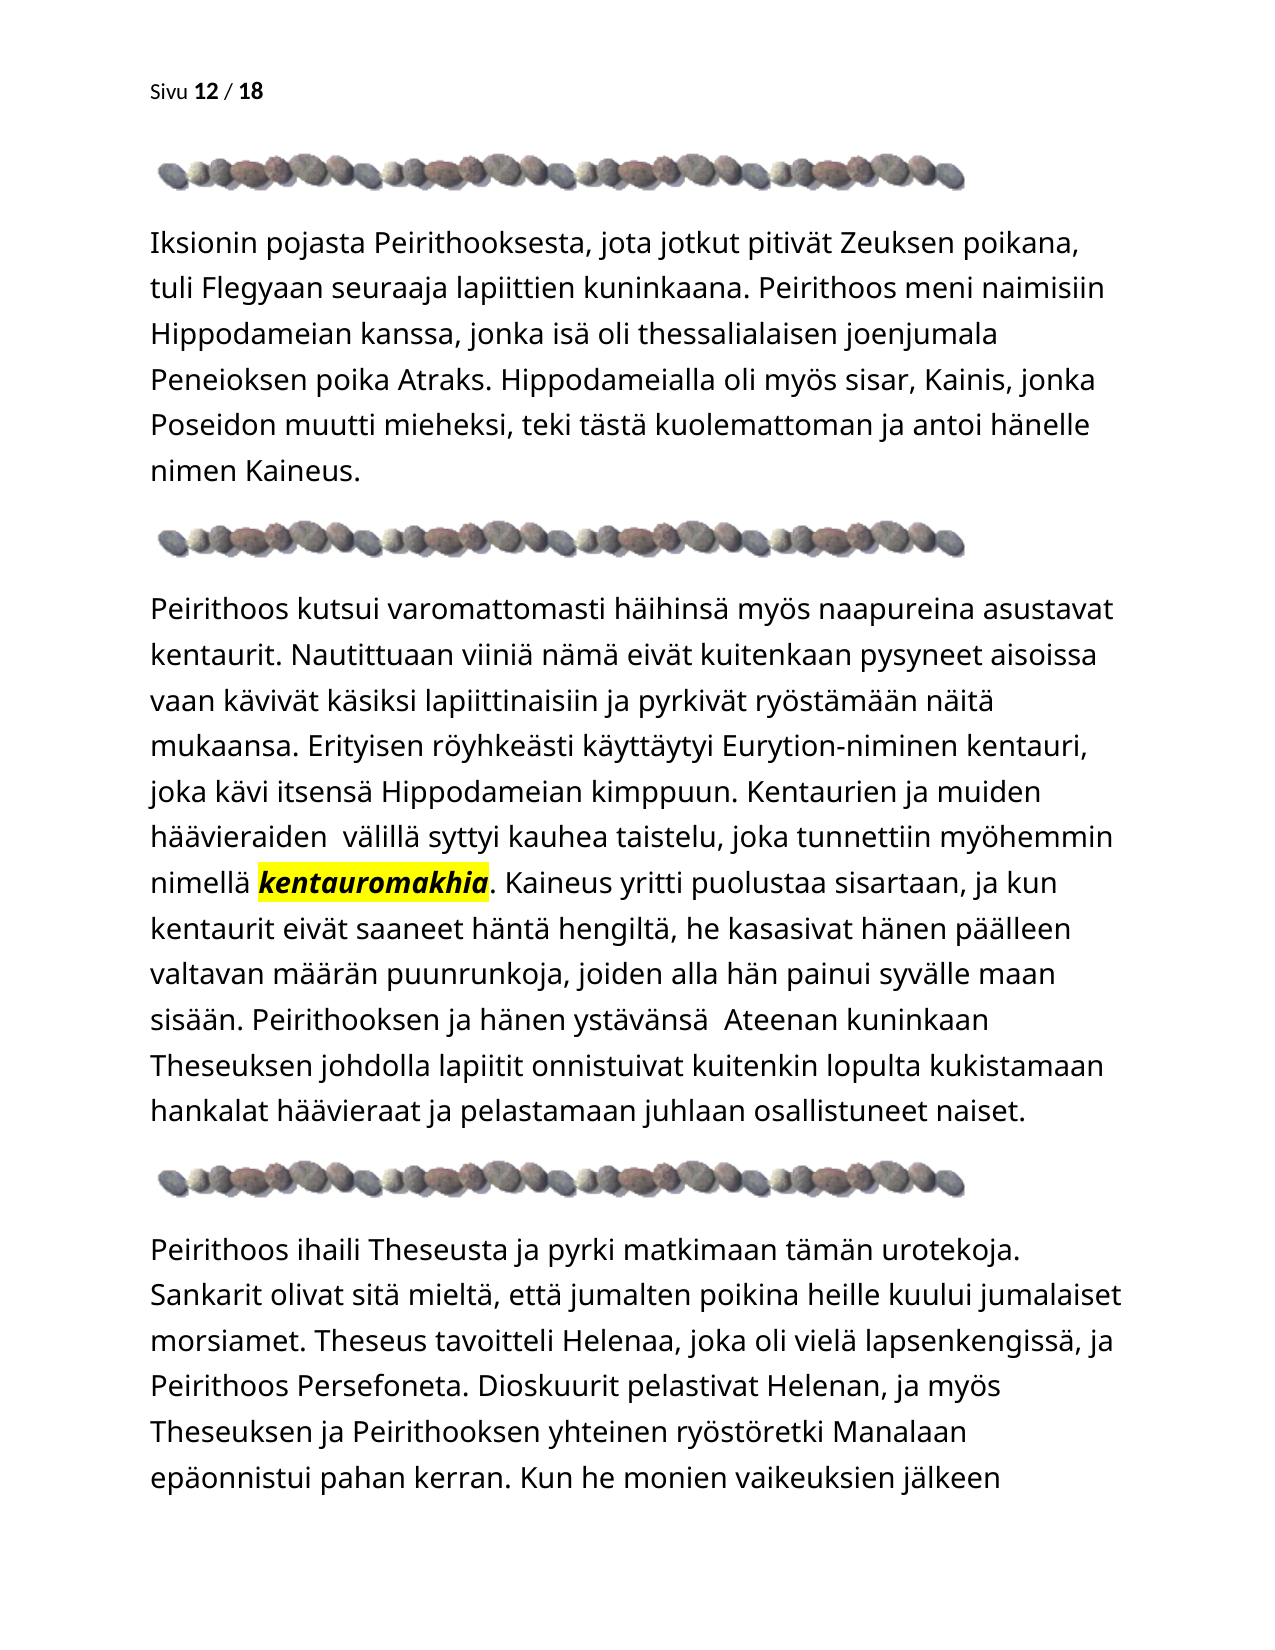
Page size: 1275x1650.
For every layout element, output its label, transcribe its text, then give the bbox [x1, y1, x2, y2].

picture [150, 516, 976, 564]
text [150, 1229, 1125, 1497]
text Peirithoos kutsui varomattomasti häihinsä myös naapureina asustavat kentaurit. Nautittuaan viiniä nämä eivät kuitenkaan pysyneet aisoissa vaan kävivät käsiksi lapiittinaisiin ja pyrkivät ryöstämään näitä mukaansa. Erityisen röyhkeästi käyttäytyi Eurytion-niminen kentauri, joka kävi itsensä Hippodameian kimppuun. Kentaurien ja muiden häävieraiden välillä syttyi kauhea taistelu, joka tunnettiin myöhemmin nimellä kentauromakhia. Kaineus yritti puolustaa sisartaan, ja kun kentaurit eivät saaneet häntä hengiltä, he kasasivat hänen päälleen valtavan määrän puunrunkoja, joiden alla hän painui syvälle maan sisään. Peirithooksen ja hänen ystävänsä Ateenan kuninkaan Theseuksen johdolla lapiitit onnistuivat kuitenkin lopulta kukistamaan hankalat häävieraat ja pelastamaan juhlaan osallistuneet naiset. [150, 588, 1125, 1130]
text Iksionin pojasta Peirithooksesta, jota jotkut pitivät Zeuksen poikana, tuli Flegyaan seuraaja lapiittien kuninkaana. Peirithoos meni naimisiin Hippodameian kanssa, jonka isä oli thessalialaisen joenjumala Peneioksen poika Atraks. Hippodameialla oli myös sisar, Kainis, jonka Poseidon muutti mieheksi, teki tästä kuolemattoman ja antoi hänelle nimen Kaineus. [150, 222, 1125, 490]
picture [150, 150, 976, 197]
picture [150, 1156, 976, 1204]
